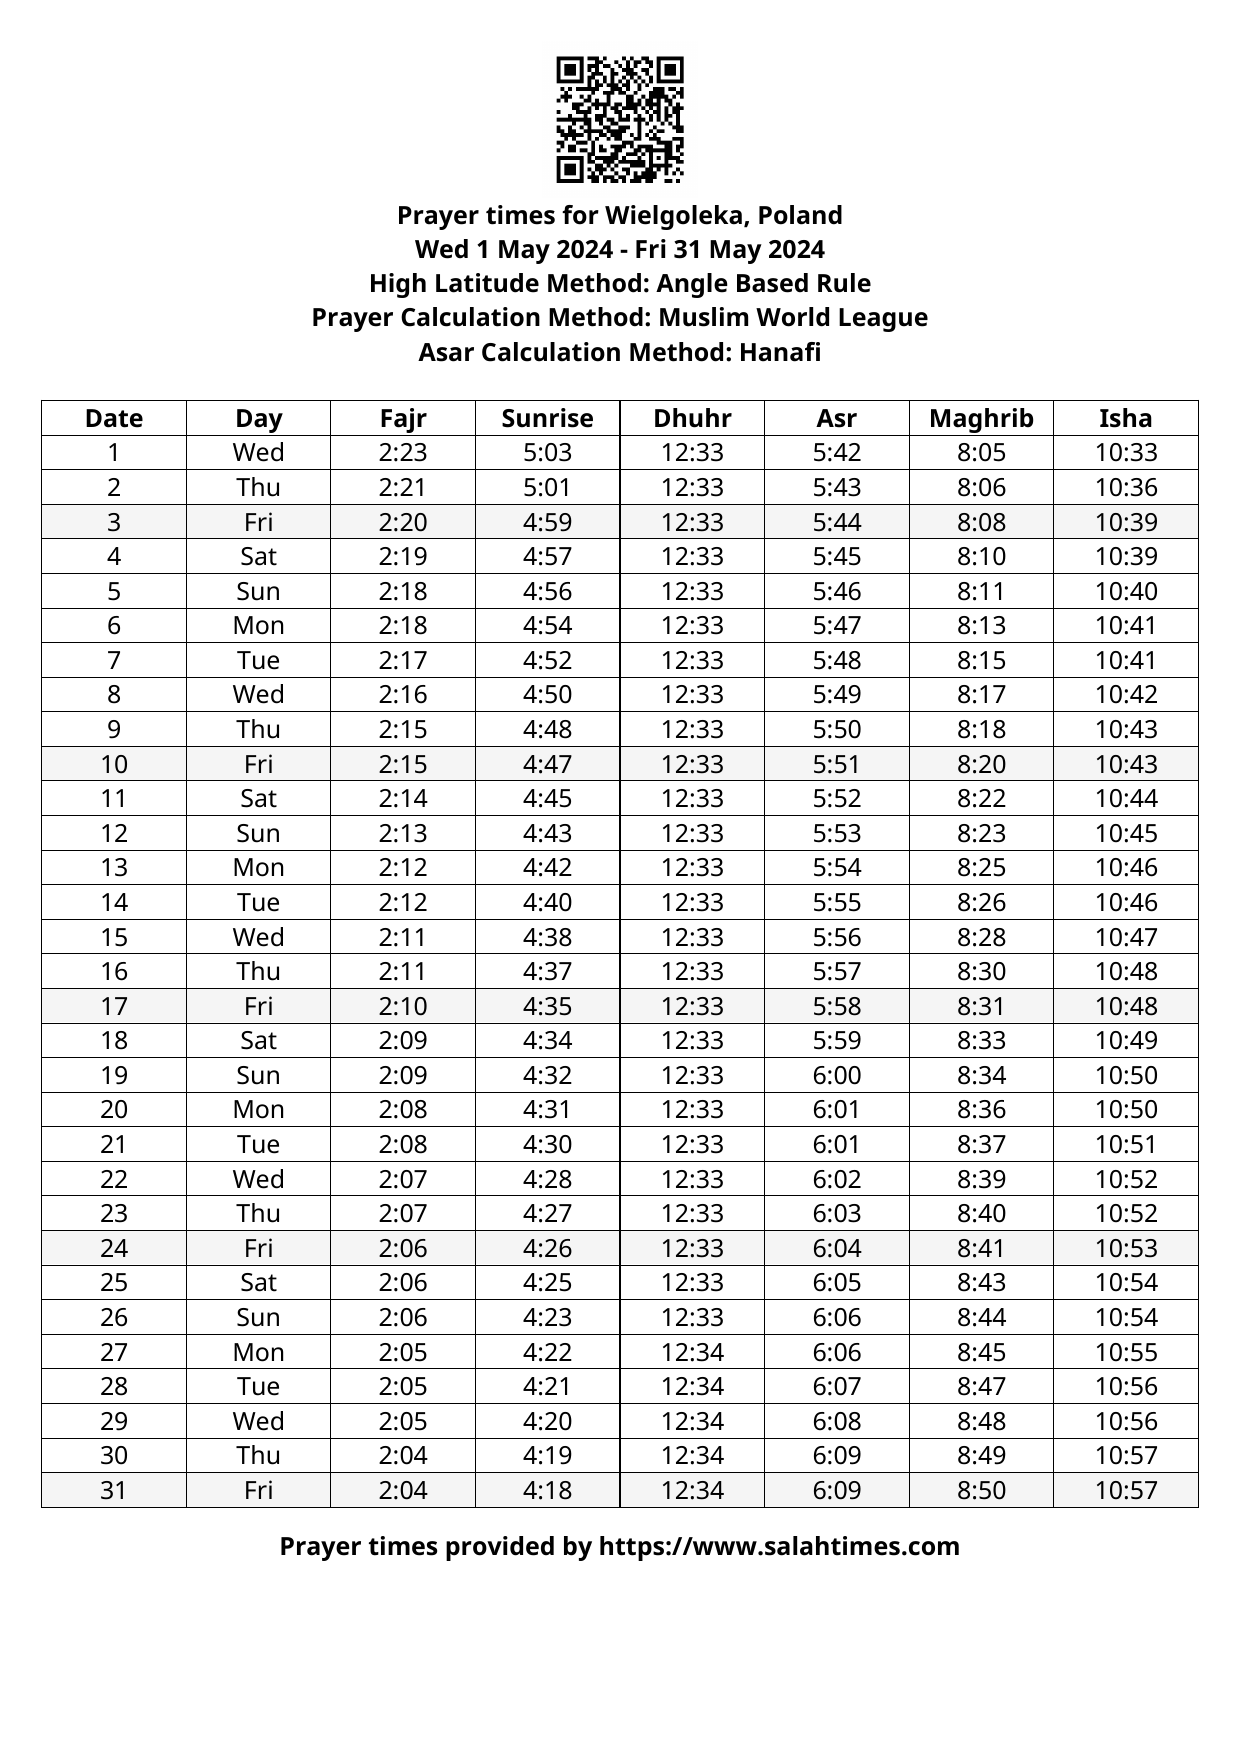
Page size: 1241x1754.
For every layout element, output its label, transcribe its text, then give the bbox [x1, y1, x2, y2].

table_cell 6:03 [765, 1196, 909, 1230]
table_cell 10:43 [1054, 747, 1198, 780]
table_cell 8:20 [910, 747, 1053, 780]
table_cell 4 [42, 539, 186, 573]
table_cell 4:37 [476, 954, 619, 988]
table_cell 5:56 [765, 920, 909, 953]
table_cell Fri [187, 505, 330, 538]
table_cell 12:34 [621, 1369, 764, 1403]
table_cell 10:42 [1054, 678, 1198, 711]
table_cell 4:40 [476, 885, 619, 919]
table_cell 10:54 [1054, 1266, 1198, 1299]
table_cell 2:05 [331, 1369, 475, 1403]
table_cell Fri [187, 989, 330, 1022]
table_cell 12:33 [621, 851, 764, 884]
table_cell 10:56 [1054, 1369, 1198, 1403]
table_cell 5:48 [765, 643, 909, 677]
table_cell 10:41 [1054, 643, 1198, 677]
table_cell 8:43 [910, 1266, 1053, 1299]
table_cell 6:01 [765, 1127, 909, 1161]
table_cell 27 [42, 1335, 186, 1368]
table_cell 5:54 [765, 851, 909, 884]
table_cell 8:08 [910, 505, 1053, 538]
table_cell 8:37 [910, 1127, 1053, 1161]
table_cell 8:17 [910, 678, 1053, 711]
table_cell 5 [42, 574, 186, 607]
table_cell 4:25 [476, 1266, 619, 1299]
table_cell 12:33 [621, 539, 764, 573]
table_cell Wed [187, 1404, 330, 1437]
table_cell 8:44 [910, 1300, 1053, 1334]
table_cell 10:50 [1054, 1058, 1198, 1092]
table_cell 2:12 [331, 851, 475, 884]
table_cell 5:50 [765, 712, 909, 746]
table_cell 2:20 [331, 505, 475, 538]
table_cell 2:11 [331, 920, 475, 953]
table_cell 4:23 [476, 1300, 619, 1334]
table_cell 4:18 [476, 1473, 619, 1507]
table_cell 5:51 [765, 747, 909, 780]
table_cell Sun [187, 574, 330, 607]
table_cell 10:55 [1054, 1335, 1198, 1368]
table_cell 6 [42, 609, 186, 642]
text Asar Calculation Method: Hanafi [42, 334, 1198, 368]
table_cell 12:33 [621, 1196, 764, 1230]
table_cell 10:48 [1054, 989, 1198, 1022]
table_cell Thu [187, 1196, 330, 1230]
table_cell Wed [187, 1162, 330, 1195]
table_cell 4:26 [476, 1231, 619, 1264]
table_cell 22 [42, 1162, 186, 1195]
table_cell 10:49 [1054, 1024, 1198, 1057]
table_cell 10:54 [1054, 1300, 1198, 1334]
table_cell 8 [42, 678, 186, 711]
table_cell 6:06 [765, 1300, 909, 1334]
table_cell 2:09 [331, 1058, 475, 1092]
table_cell Thu [187, 954, 330, 988]
table_cell Sat [187, 539, 330, 573]
table_cell 10:45 [1054, 816, 1198, 849]
table_cell 10:36 [1054, 470, 1198, 504]
table_cell 5:59 [765, 1024, 909, 1057]
table_cell 2:11 [331, 954, 475, 988]
table_cell 4:19 [476, 1439, 619, 1472]
table_cell 7 [42, 643, 186, 677]
table_cell 13 [42, 851, 186, 884]
table_cell 4:38 [476, 920, 619, 953]
table_cell 8:13 [910, 609, 1053, 642]
table_cell 2:05 [331, 1404, 475, 1437]
table_cell 6:07 [765, 1369, 909, 1403]
table_cell 10:50 [1054, 1093, 1198, 1126]
table_cell 18 [42, 1024, 186, 1057]
text Prayer times for Wielgoleka, Poland [42, 198, 1198, 232]
table_cell 12:33 [621, 1300, 764, 1334]
table_cell 12:33 [621, 1093, 764, 1126]
table_cell 8:48 [910, 1404, 1053, 1437]
table_cell 12:33 [621, 885, 764, 919]
table_cell 2:21 [331, 470, 475, 504]
table_cell 23 [42, 1196, 186, 1230]
table_cell 24 [42, 1231, 186, 1264]
table_cell 10:52 [1054, 1162, 1198, 1195]
table_cell 11 [42, 781, 186, 815]
table_cell 2:04 [331, 1439, 475, 1472]
table_cell 4:59 [476, 505, 619, 538]
table_cell 6:02 [765, 1162, 909, 1195]
table_cell 6:05 [765, 1266, 909, 1299]
table_cell 8:05 [910, 436, 1053, 469]
text Prayer times provided by https://www.salahtimes.com [42, 1528, 1198, 1563]
table_cell 4:56 [476, 574, 619, 607]
table_cell 12:33 [621, 1058, 764, 1092]
table_cell 5:44 [765, 505, 909, 538]
table_cell 8:31 [910, 989, 1053, 1022]
table_cell 5:46 [765, 574, 909, 607]
table_cell 8:25 [910, 851, 1053, 884]
table_cell Tue [187, 1127, 330, 1161]
table_cell 4:27 [476, 1196, 619, 1230]
table_cell 10:57 [1054, 1439, 1198, 1472]
table_cell 6:09 [765, 1439, 909, 1472]
table_cell Thu [187, 1439, 330, 1472]
table_cell 12:33 [621, 954, 764, 988]
table_cell 2:07 [331, 1162, 475, 1195]
table_cell 4:45 [476, 781, 619, 815]
table_cell Thu [187, 470, 330, 504]
table_cell Sat [187, 1024, 330, 1057]
table_cell 12:33 [621, 436, 764, 469]
table_cell Sat [187, 781, 330, 815]
table_cell 2:23 [331, 436, 475, 469]
table_cell 2 [42, 470, 186, 504]
table_cell Sat [187, 1266, 330, 1299]
table_cell 12:34 [621, 1473, 764, 1507]
table_cell 4:54 [476, 609, 619, 642]
table_cell 12:33 [621, 643, 764, 677]
table_cell 19 [42, 1058, 186, 1092]
table_header Isha [1054, 401, 1198, 434]
table_cell 4:31 [476, 1093, 619, 1126]
table_cell 2:05 [331, 1335, 475, 1368]
table_cell 26 [42, 1300, 186, 1334]
table_cell 12:33 [621, 1266, 764, 1299]
table_cell 12:33 [621, 1231, 764, 1264]
table_cell 8:41 [910, 1231, 1053, 1264]
table_cell 4:30 [476, 1127, 619, 1161]
table_cell 8:33 [910, 1024, 1053, 1057]
table_cell 8:49 [910, 1439, 1053, 1472]
table_cell 8:23 [910, 816, 1053, 849]
table_cell 8:15 [910, 643, 1053, 677]
table_cell 12:34 [621, 1404, 764, 1437]
table_cell 8:06 [910, 470, 1053, 504]
table_cell Mon [187, 851, 330, 884]
table_cell 2:08 [331, 1093, 475, 1126]
table_cell 8:18 [910, 712, 1053, 746]
table_cell 12:33 [621, 470, 764, 504]
table_cell 6:08 [765, 1404, 909, 1437]
text Prayer Calculation Method: Muslim World League [42, 300, 1198, 334]
table_cell 25 [42, 1266, 186, 1299]
table_cell Sun [187, 1300, 330, 1334]
table_cell Sun [187, 1058, 330, 1092]
table_cell 21 [42, 1127, 186, 1161]
table_cell 2:18 [331, 609, 475, 642]
table_cell 5:52 [765, 781, 909, 815]
table_cell 12:33 [621, 678, 764, 711]
table_header Date [42, 401, 186, 434]
table_cell 2:12 [331, 885, 475, 919]
table_cell Thu [187, 712, 330, 746]
table_cell Wed [187, 920, 330, 953]
table_cell 10:39 [1054, 505, 1198, 538]
table_cell 2:06 [331, 1266, 475, 1299]
table_cell Wed [187, 436, 330, 469]
table_cell 10:46 [1054, 885, 1198, 919]
table_cell 15 [42, 920, 186, 953]
table_cell 12:33 [621, 989, 764, 1022]
table_cell 8:40 [910, 1196, 1053, 1230]
table_cell 2:06 [331, 1231, 475, 1264]
table_cell 2:15 [331, 712, 475, 746]
table_cell 4:21 [476, 1369, 619, 1403]
table_cell 5:45 [765, 539, 909, 573]
table_cell 30 [42, 1439, 186, 1472]
table_cell 12:33 [621, 505, 764, 538]
table_cell 10:51 [1054, 1127, 1198, 1161]
table_cell 12:33 [621, 609, 764, 642]
table_cell 2:04 [331, 1473, 475, 1507]
table_header Fajr [331, 401, 475, 434]
table_cell 6:00 [765, 1058, 909, 1092]
table_cell 2:09 [331, 1024, 475, 1057]
table_cell 2:13 [331, 816, 475, 849]
table_cell 2:18 [331, 574, 475, 607]
table_cell 4:52 [476, 643, 619, 677]
table_cell 5:57 [765, 954, 909, 988]
table_cell 2:10 [331, 989, 475, 1022]
table_cell 8:34 [910, 1058, 1053, 1092]
table_cell Tue [187, 885, 330, 919]
table_cell 8:45 [910, 1335, 1053, 1368]
table_cell 10:44 [1054, 781, 1198, 815]
table_cell Fri [187, 1473, 330, 1507]
table_cell 12:33 [621, 1162, 764, 1195]
table_cell 31 [42, 1473, 186, 1507]
table_cell 12:33 [621, 781, 764, 815]
table_cell 5:43 [765, 470, 909, 504]
table_header Sunrise [476, 401, 619, 434]
table_cell 4:47 [476, 747, 619, 780]
table_cell 2:08 [331, 1127, 475, 1161]
table_cell 8:28 [910, 920, 1053, 953]
table_cell Fri [187, 747, 330, 780]
table_cell 10:33 [1054, 436, 1198, 469]
text Wed 1 May 2024 - Fri 31 May 2024 [42, 232, 1198, 266]
table_cell 2:07 [331, 1196, 475, 1230]
table_cell 4:50 [476, 678, 619, 711]
table_cell 10 [42, 747, 186, 780]
table_cell 10:52 [1054, 1196, 1198, 1230]
table_cell 4:43 [476, 816, 619, 849]
table_cell 2:17 [331, 643, 475, 677]
table_header Asr [765, 401, 909, 434]
table_cell 2:06 [331, 1300, 475, 1334]
table_cell 4:48 [476, 712, 619, 746]
table_cell 10:46 [1054, 851, 1198, 884]
table_cell 1 [42, 436, 186, 469]
table_cell 10:39 [1054, 539, 1198, 573]
table_cell 4:32 [476, 1058, 619, 1092]
table_cell Mon [187, 1335, 330, 1368]
table_cell 10:48 [1054, 954, 1198, 988]
table_cell Wed [187, 678, 330, 711]
table_cell 10:53 [1054, 1231, 1198, 1264]
table_header Dhuhr [621, 401, 764, 434]
table_cell 8:30 [910, 954, 1053, 988]
table_cell 12:33 [621, 1127, 764, 1161]
table_cell 8:36 [910, 1093, 1053, 1126]
table_cell 10:40 [1054, 574, 1198, 607]
table_cell 12:33 [621, 747, 764, 780]
table_cell 14 [42, 885, 186, 919]
table_cell 12:33 [621, 920, 764, 953]
table_cell 5:53 [765, 816, 909, 849]
table_header Maghrib [910, 401, 1053, 434]
table_cell Tue [187, 1369, 330, 1403]
table_cell 4:35 [476, 989, 619, 1022]
table_cell 12:33 [621, 1024, 764, 1057]
table_cell 2:14 [331, 781, 475, 815]
table_cell 6:04 [765, 1231, 909, 1264]
table_cell 5:49 [765, 678, 909, 711]
table_cell 28 [42, 1369, 186, 1403]
table_cell 12:33 [621, 816, 764, 849]
table_cell 4:28 [476, 1162, 619, 1195]
table_cell 8:26 [910, 885, 1053, 919]
table_cell 6:01 [765, 1093, 909, 1126]
table_cell 4:20 [476, 1404, 619, 1437]
table_cell 12 [42, 816, 186, 849]
table_cell 6:09 [765, 1473, 909, 1507]
table_cell 2:19 [331, 539, 475, 573]
table_cell 4:22 [476, 1335, 619, 1368]
text High Latitude Method: Angle Based Rule [42, 266, 1198, 300]
table_cell 12:33 [621, 574, 764, 607]
table_cell 12:33 [621, 712, 764, 746]
table_cell 9 [42, 712, 186, 746]
table_cell 5:03 [476, 436, 619, 469]
table_cell 10:57 [1054, 1473, 1198, 1507]
table_cell Mon [187, 1093, 330, 1126]
table_cell 10:43 [1054, 712, 1198, 746]
table_cell 4:57 [476, 539, 619, 573]
table_cell 17 [42, 989, 186, 1022]
table_cell 8:39 [910, 1162, 1053, 1195]
picture [542, 41, 699, 198]
table_cell 10:56 [1054, 1404, 1198, 1437]
table_cell 5:58 [765, 989, 909, 1022]
table_cell 5:42 [765, 436, 909, 469]
table_cell 12:34 [621, 1335, 764, 1368]
table_cell 2:15 [331, 747, 475, 780]
table_cell 29 [42, 1404, 186, 1437]
table_cell 5:47 [765, 609, 909, 642]
table_cell 8:10 [910, 539, 1053, 573]
table_cell 5:55 [765, 885, 909, 919]
table_cell 10:47 [1054, 920, 1198, 953]
table_cell 8:47 [910, 1369, 1053, 1403]
table_cell 10:41 [1054, 609, 1198, 642]
table_cell Fri [187, 1231, 330, 1264]
table_cell 3 [42, 505, 186, 538]
table_cell 4:42 [476, 851, 619, 884]
table_cell 8:11 [910, 574, 1053, 607]
table_cell 12:34 [621, 1439, 764, 1472]
table_header Day [187, 401, 330, 434]
table_cell 16 [42, 954, 186, 988]
table_cell 8:22 [910, 781, 1053, 815]
table_cell Mon [187, 609, 330, 642]
table_cell 20 [42, 1093, 186, 1126]
table_cell 5:01 [476, 470, 619, 504]
table_cell 2:16 [331, 678, 475, 711]
table_cell 4:34 [476, 1024, 619, 1057]
table_cell Tue [187, 643, 330, 677]
table_cell Sun [187, 816, 330, 849]
table_cell 6:06 [765, 1335, 909, 1368]
table_cell 8:50 [910, 1473, 1053, 1507]
